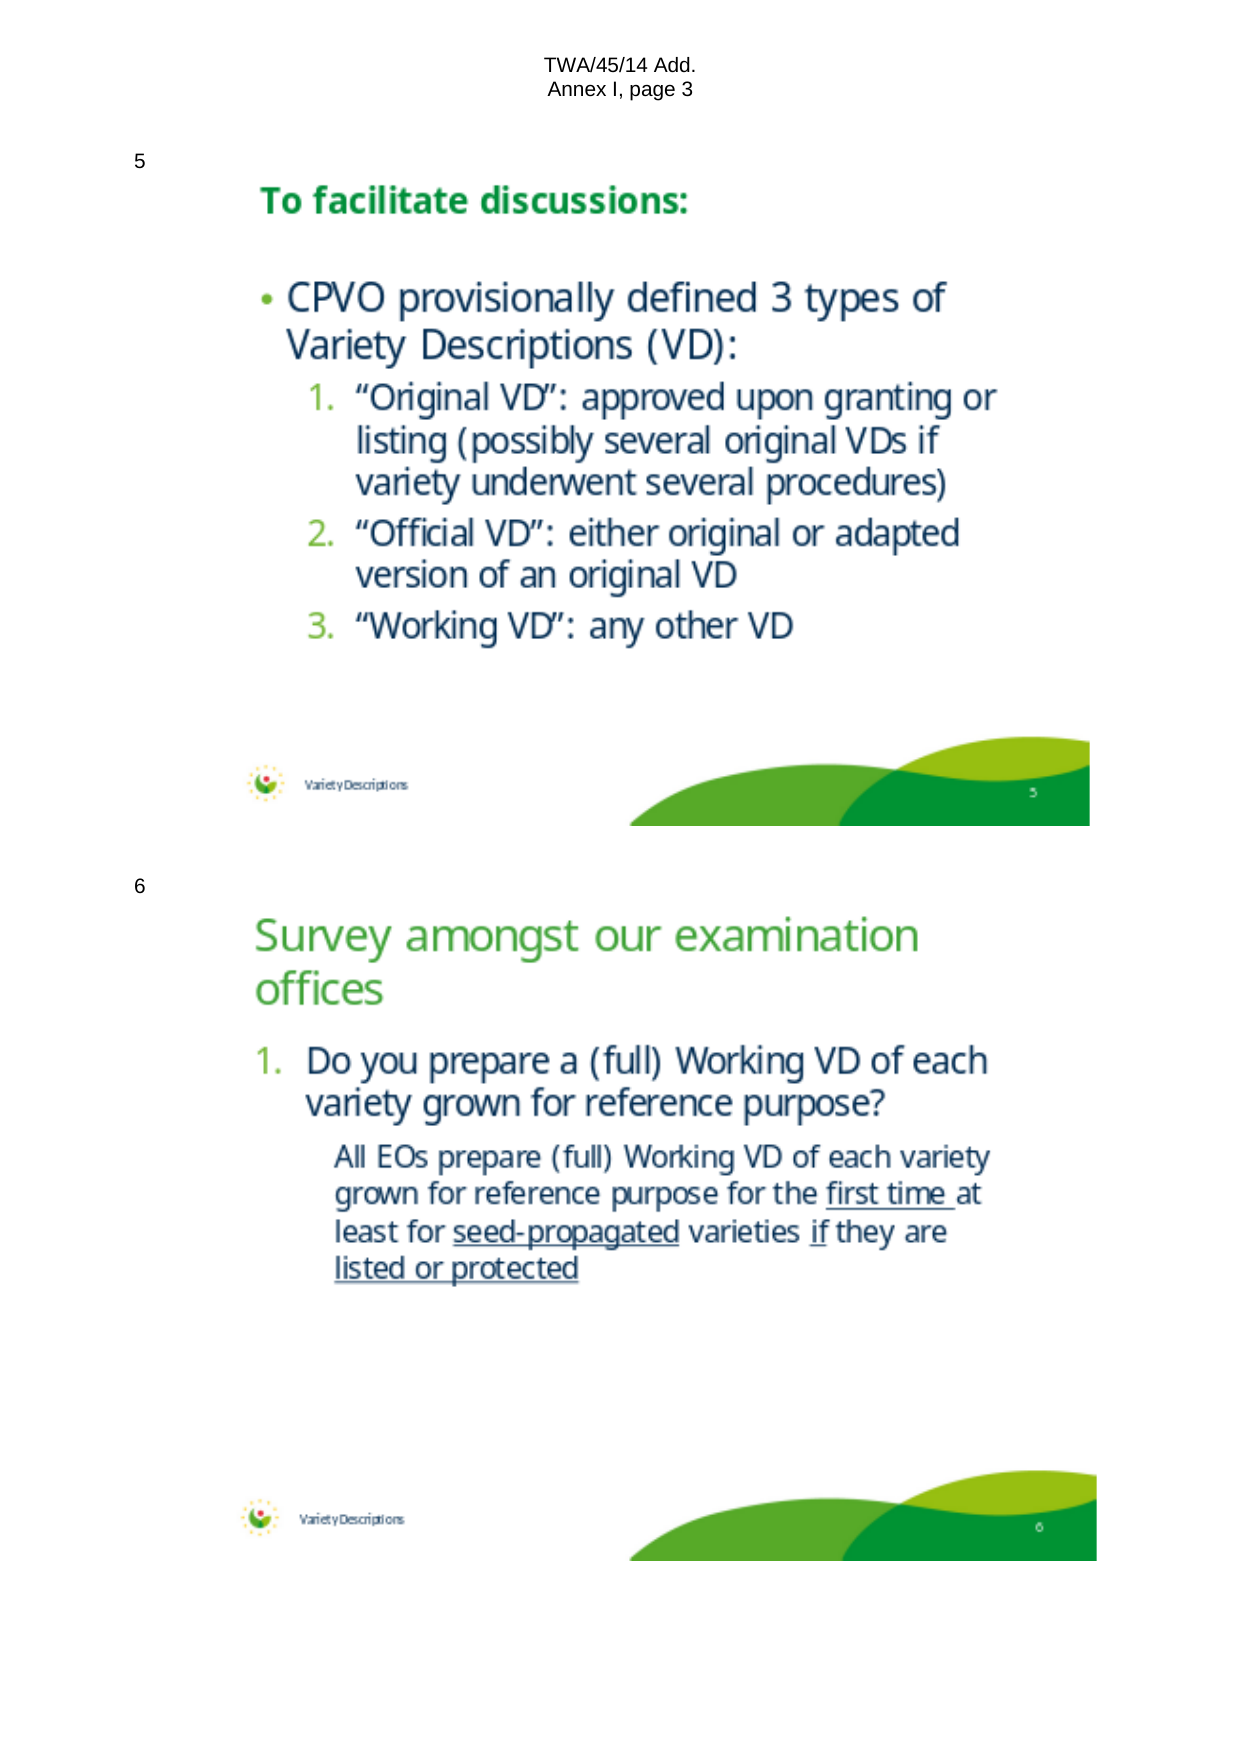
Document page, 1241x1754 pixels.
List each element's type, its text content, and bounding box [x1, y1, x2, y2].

table_cell 6 [128, 850, 169, 1585]
table_cell [169, 125, 1112, 849]
table_cell [169, 850, 1112, 1585]
table_cell 5 [128, 125, 169, 849]
